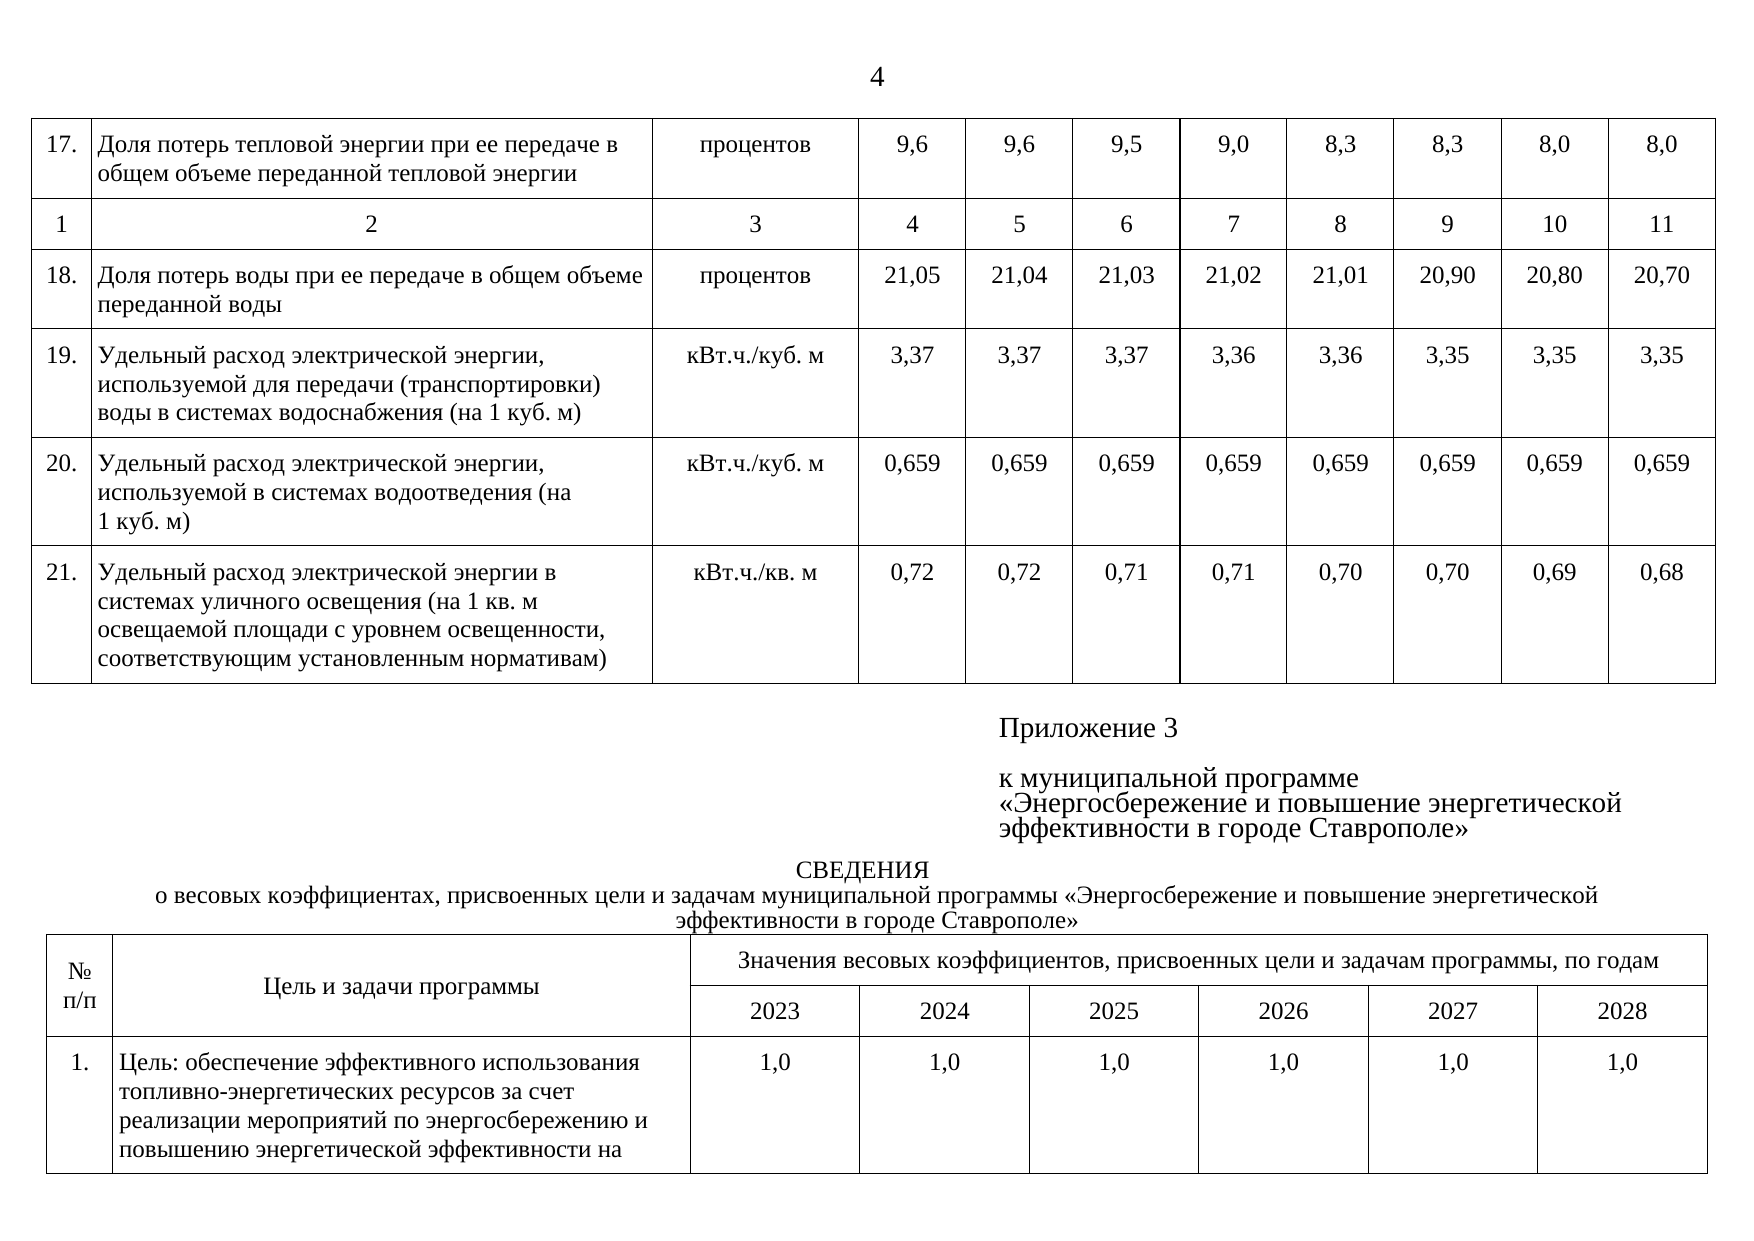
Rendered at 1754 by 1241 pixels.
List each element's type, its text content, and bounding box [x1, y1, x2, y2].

table_cell 0,659 [859, 438, 965, 545]
table_cell 3,36 [1287, 329, 1393, 437]
table_cell 8,3 [1287, 119, 1393, 197]
table_cell 2027 [1369, 986, 1537, 1036]
table_cell 8,3 [1394, 119, 1501, 197]
table_cell 1,0 [1199, 1037, 1368, 1173]
table_cell 3,37 [859, 329, 965, 437]
table_cell 3,36 [1181, 329, 1286, 437]
table_cell Доля потерь воды при ее передаче в общем объеме переданной воды [92, 250, 652, 328]
table_header № п/п [47, 935, 112, 1036]
table_cell 2023 [691, 986, 859, 1036]
table_cell 2 [92, 199, 652, 248]
table_cell 21,02 [1181, 250, 1286, 328]
table_cell 18. [32, 250, 91, 328]
table_cell 2024 [860, 986, 1029, 1036]
table_cell 8,0 [1609, 119, 1715, 197]
table_cell 21,03 [1073, 250, 1179, 328]
table_cell 0,659 [1394, 438, 1501, 545]
table_cell 10 [1502, 199, 1608, 248]
table_cell 7 [1181, 199, 1286, 248]
table_cell 0,659 [1181, 438, 1286, 545]
table_cell 9 [1394, 199, 1501, 248]
table_cell Доля потерь тепловой энергии при ее передаче в общем объеме переданной тепловой энергии [92, 119, 652, 197]
table_cell Удельный расход электрической энергии, используемой в системах водоотведения (на 1 куб. м) [92, 438, 652, 545]
table_cell 21,05 [859, 250, 965, 328]
table_cell 3,35 [1609, 329, 1715, 437]
table_cell 11 [1609, 199, 1715, 248]
table_cell кВт.ч./куб. м [653, 329, 858, 437]
table_cell 1,0 [1030, 1037, 1198, 1173]
table_cell кВт.ч./куб. м [653, 438, 858, 545]
table_cell 8,0 [1502, 119, 1608, 197]
table_cell 0,659 [1073, 438, 1179, 545]
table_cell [113, 1037, 690, 1173]
table_cell 1,0 [1538, 1037, 1707, 1173]
table_cell 21,04 [966, 250, 1072, 328]
table_cell 2028 [1538, 986, 1707, 1036]
table_cell 0,71 [1181, 546, 1286, 683]
table_cell 20. [32, 438, 91, 545]
table_cell 0,71 [1073, 546, 1179, 683]
table_cell 1,0 [1369, 1037, 1537, 1173]
table_cell 1. [47, 1037, 112, 1173]
title о весовых коэффициентах, присвоенных цели и задачам муниципальной программы «Энергосбережение и повышение энергетической эффективности в городе Ставрополе» [150, 884, 1604, 934]
table_cell Удельный расход электрической энергии, используемой для передачи (транспортировки) воды в системах водоснабжения (на 1 куб. м) [92, 329, 652, 437]
table_cell 0,69 [1502, 546, 1608, 683]
table_cell 9,5 [1073, 119, 1179, 197]
title СВЕДЕНИЯ [150, 859, 1604, 884]
table_cell процентов [653, 250, 858, 328]
table_cell 6 [1073, 199, 1179, 248]
table_cell процентов [653, 119, 858, 197]
table_cell 1,0 [691, 1037, 859, 1173]
table_header Значения весовых коэффициентов, присвоенных цели и задачам программы, по годам [691, 935, 1707, 985]
table_cell 3,37 [1073, 329, 1179, 437]
table_cell 19. [32, 329, 91, 437]
table_cell 0,659 [966, 438, 1072, 545]
table_cell 3,37 [966, 329, 1072, 437]
table_cell 3,35 [1502, 329, 1608, 437]
table_cell 1 [32, 199, 91, 248]
table_cell 0,72 [859, 546, 965, 683]
table_header Приложение 3 к муниципальной программе «Энергосбережение и повышение энергетической эффективности в городе Ставрополе» [987, 693, 1648, 868]
table_cell 9,6 [859, 119, 965, 197]
table_cell кВт.ч./кв. м [653, 546, 858, 683]
table_cell 5 [966, 199, 1072, 248]
table_cell 8 [1287, 199, 1393, 248]
table_cell Удельный расход электрической энергии в системах уличного освещения (на 1 кв. м освещаемой площади с уровнем освещенности, соответствующим установленным нормативам) [92, 546, 652, 683]
table_cell 21. [32, 546, 91, 683]
table_cell 4 [859, 199, 965, 248]
table_cell 0,70 [1287, 546, 1393, 683]
table_cell 0,70 [1394, 546, 1501, 683]
table_cell 0,72 [966, 546, 1072, 683]
table_cell 17. [32, 119, 91, 197]
table_cell 20,70 [1609, 250, 1715, 328]
table_cell 3 [653, 199, 858, 248]
table_cell 0,659 [1287, 438, 1393, 545]
table_cell 0,68 [1609, 546, 1715, 683]
table_cell 9,0 [1181, 119, 1286, 197]
table_cell 0,659 [1609, 438, 1715, 545]
table_cell 20,90 [1394, 250, 1501, 328]
table_cell 2026 [1199, 986, 1368, 1036]
table_cell 21,01 [1287, 250, 1393, 328]
table_cell 2025 [1030, 986, 1198, 1036]
table_header Цель и задачи программы [113, 935, 690, 1036]
table_cell 1,0 [860, 1037, 1029, 1173]
table_cell 0,659 [1502, 438, 1608, 545]
table_cell 20,80 [1502, 250, 1608, 328]
table_cell 9,6 [966, 119, 1072, 197]
table_cell 3,35 [1394, 329, 1501, 437]
